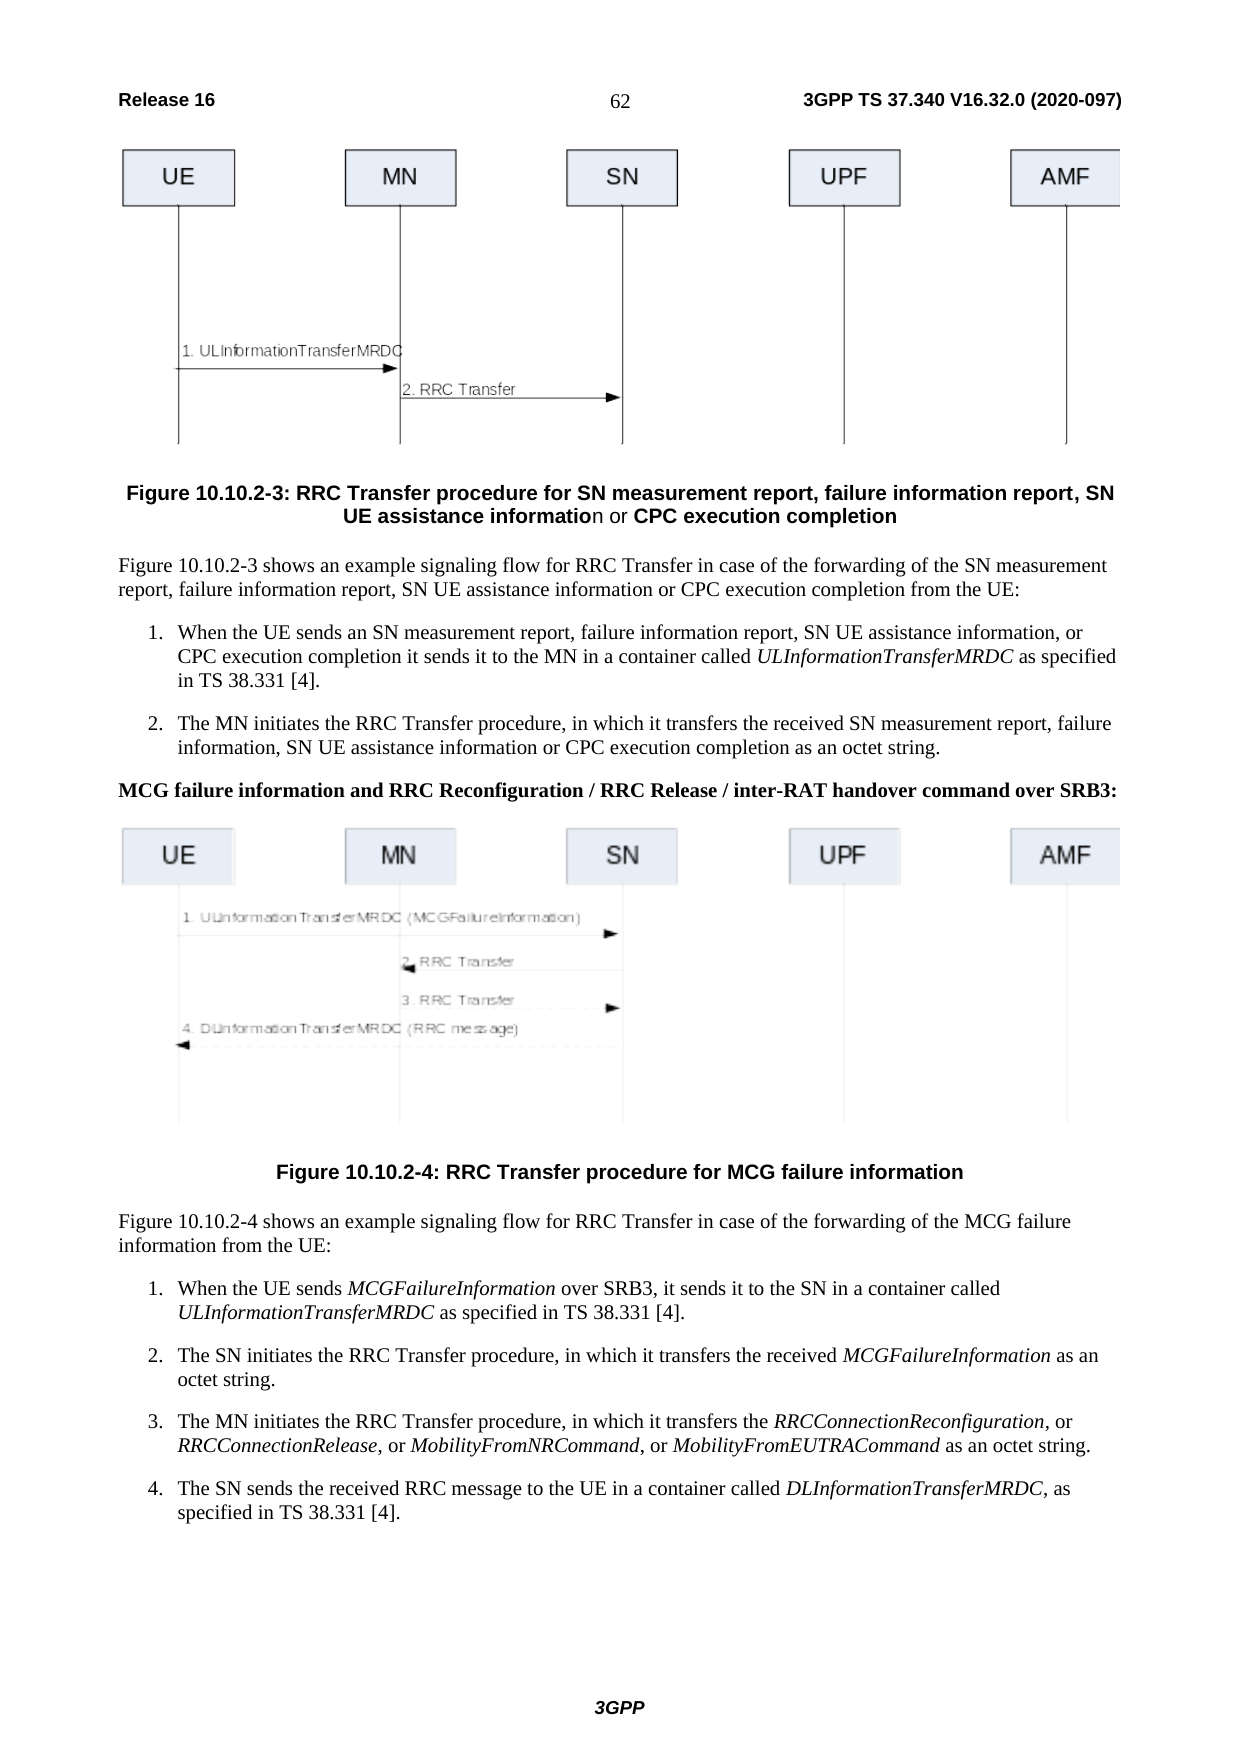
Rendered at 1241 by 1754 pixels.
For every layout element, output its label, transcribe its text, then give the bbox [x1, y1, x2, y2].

text 3. The MN initiates the RRC Transfer procedure, in which it transfers the RRCConnectionReconfiguration, or RRCConnectionRelease, or MobilityFromNRCommand, or MobilityFromEUTRACommand as an octet string. [148, 1409, 1122, 1457]
text 2. The SN initiates the RRC Transfer procedure, in which it transfers the received MCGFailureInformation as an octet string. [148, 1342, 1122, 1391]
text 2. The MN initiates the RRC Transfer procedure, in which it transfers the received SN measurement report, failure information, SN UE assistance information or CPC execution completion as an octet string. [148, 711, 1122, 759]
text 1. When the UE sends MCGFailureInformation over SRB3, it sends it to the SN in a container called ULInformationTransferMRDC as specified in TS 38.331 [4]. [148, 1276, 1122, 1324]
text Figure 10.10.2-4 shows an example signaling flow for RRC Transfer in case of the forwarding of the MCG failure information from the UE: [118, 1209, 1122, 1257]
text Figure 10.10.2-3 shows an example signaling flow for RRC Transfer in case of the forwarding of the SN measurement report, failure information report, SN UE assistance information or CPC execution completion from the UE: [118, 553, 1122, 601]
text Figure 10.10.2-4: RRC Transfer procedure for MCG failure information [118, 1160, 1122, 1184]
text 4. The SN sends the received RRC message to the UE in a container called DLInformationTransferMRDC, as specified in TS 38.331 [4]. [148, 1476, 1122, 1524]
text Figure 10.10.2-3: RRC Transfer procedure for SN measurement report, failure information report, SN UE assistance information or CPC execution completion [118, 480, 1122, 528]
text 1. When the UE sends an SN measurement report, failure information report, SN UE assistance information, or CPC execution completion it sends it to the MN in a container called ULInformationTransferMRDC as specified in TS 38.331 [4]. [148, 620, 1122, 692]
text MCG failure information and RRC Reconfiguration / RRC Release / inter-RAT handover command over SRB3: [118, 778, 1122, 802]
